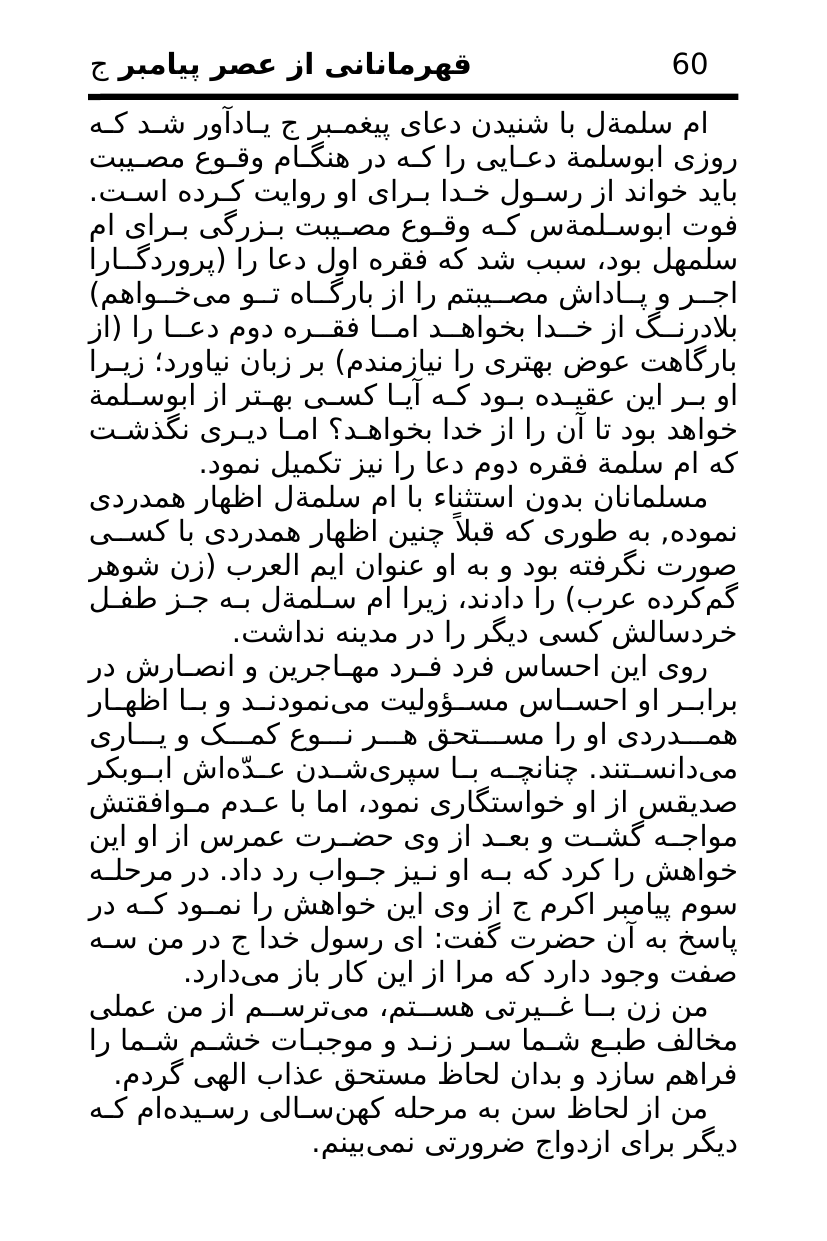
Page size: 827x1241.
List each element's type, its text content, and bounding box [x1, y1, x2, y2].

text روی این احساس فرد فرد مهاجرین و انصارش در برابر او احساس مسؤولیت می‌نمودند و با اظهار همدردی او را مستحق هر نوع کمک و یاری می‌دانستند. چنانچه با سپری‌شدن عدّه‌اش ابوبکر صدیقس از او خواستگاری نمود، اما با عدم موافقتش مواجه گشت و بعد از وی حضرت عمرس از او این خواهش را کرد که به او نیز جواب رد داد. در مرحله سوم پیامبر اکرم ج از وی این خواهش را نمود که در پاسخ به آن حضرت گفت: ای رسول خدا ج در من سه صفت وجود دارد که مرا از این کار باز می‌دارد. [89, 650, 738, 989]
text ام سلمةل با شنیدن دعای پیغمبر ج یادآور شد که روزی ابوسلمة دعایی را که در هنگام وقوع مصیبت باید خواند از رسول خدا برای او روایت کرده است. فوت ابوسلمةس که وقوع مصیبت بزرگی برای ام سلمهل بود، سبب شد که فقره اول دعا را (پروردگارا اجر و پاداش مصیبتم را از بارگاه تو می‌خواهم) بلادرنگ از خدا بخواهد اما فقره دوم دعا را (از بارگاهت عوض بهتری را نیازمندم) بر زبان نیاورد؛ زیرا او بر این عقیده بود که آیا کسی بهتر از ابوسلمة خواهد بود تا آن را از خدا بخواهد؟ اما دیری نگذشت که ام سلمة فقره دوم دعا را نیز تکمیل نمود. [89, 106, 738, 480]
text مسلمانان بدون استثناء با ام سلمةل اظهار همدردی نموده, به طوری که قبلاً چنین اظهار همدردی با کسی صورت نگرفته بود و به او عنوان ایم العرب (زن شوهر گم‌کرده عرب) را دادند، زیرا ام سلمةل به جز طفل خردسالش کسی دیگر را در مدینه نداشت. [89, 480, 738, 650]
text من زن با غیرتی هستم، می‌ترسم از من عملی مخالف طبع شما سر زند و موجبات خشم شما را فراهم سازد و بدان لحاظ مستحق عذاب الهی گردم. [89, 989, 738, 1091]
text من از لحاظ سن به مرحله کهن‌سالی رسیده‌ام که دیگر برای ازدواج ضرورتی نمی‌بینم. [89, 1091, 738, 1159]
